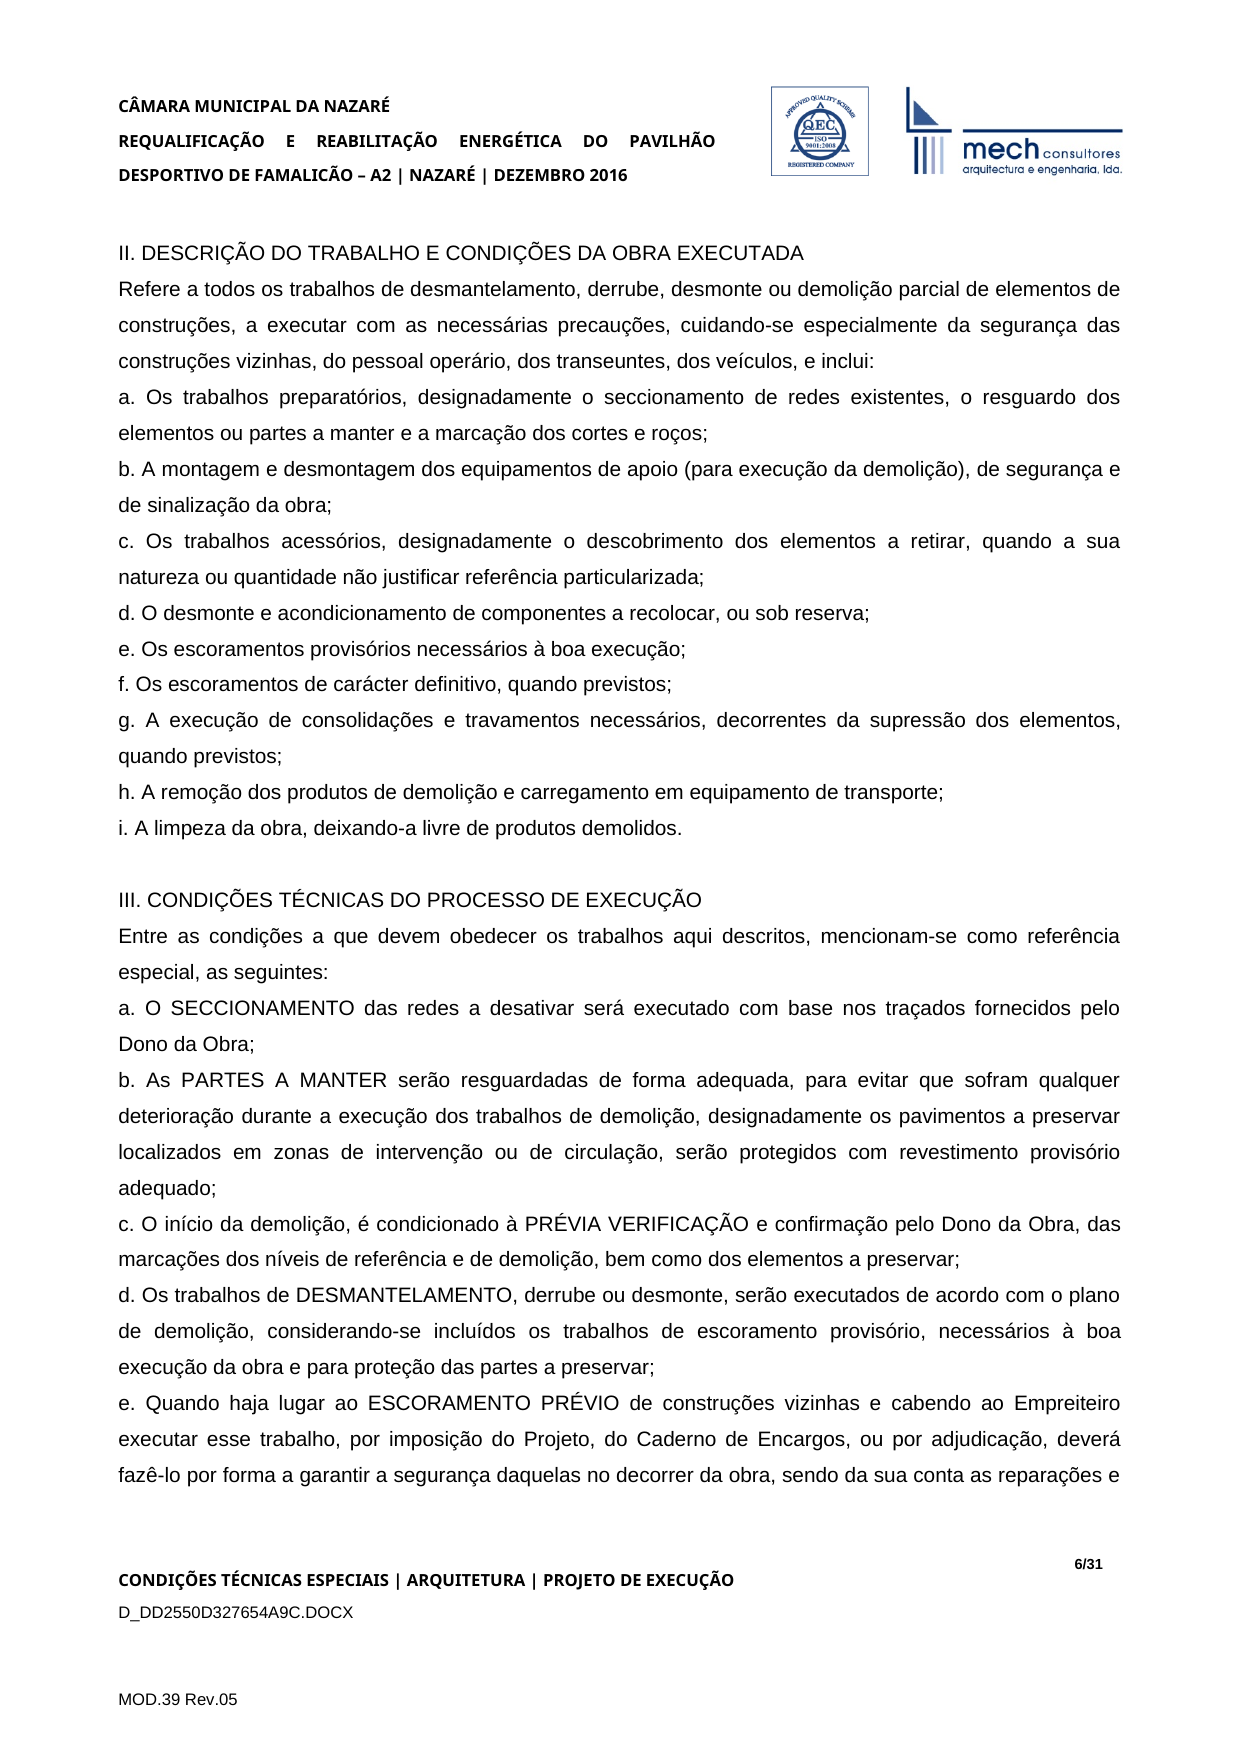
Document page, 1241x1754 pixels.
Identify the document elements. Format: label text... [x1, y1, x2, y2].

text a. O SECCIONAMENTO das redes a desativar será executado com base nos traçados fornecidos pelo Dono da Obra; [118, 996, 1122, 1056]
text d. Os trabalhos de DESMANTELAMENTO, derrube ou desmonte, serão executados de acordo com o plano de demolição, considerando-se incluídos os trabalhos de escoramento provisório, necessários à boa execução da obra e para proteção das partes a preservar; [118, 1283, 1122, 1379]
text i. A limpeza da obra, deixando-a livre de produtos demolidos. [118, 816, 1122, 840]
text b. A montagem e desmontagem dos equipamentos de apoio (para execução da demolição), de segurança e de sinalização da obra; [118, 457, 1122, 517]
text h. A remoção dos produtos de demolição e carregamento em equipamento de transporte; [118, 780, 1122, 804]
text b. As PARTES A MANTER serão resguardadas de forma adequada, para evitar que sofram qualquer deterioração durante a execução dos trabalhos de demolição, designadamente os pavimentos a preservar localizados em zonas de intervenção ou de circulação, serão protegidos com revestimento provisório adequado; [118, 1068, 1122, 1199]
text c. O início da demolição, é condicionado à PRÉVIA VERIFICAÇÃO e confirmação pelo Dono da Obra, das marcações dos níveis de referência e de demolição, bem como dos elementos a preservar; [118, 1211, 1122, 1271]
picture [870, 63, 1158, 212]
text d. O desmonte e acondicionamento de componentes a recolocar, ou sob reserva; [118, 600, 1122, 624]
picture [771, 86, 869, 176]
text c. Os trabalhos acessórios, designadamente o descobrimento dos elementos a retirar, quando a sua natureza ou quantidade não justificar referência particularizada; [118, 528, 1122, 588]
text II. DESCRIÇÃO DO TRABALHO E CONDIÇÕES DA OBRA EXECUTADA [118, 241, 1122, 265]
text f. Os escoramentos de carácter definitivo, quando previstos; [118, 672, 1122, 696]
text e. Os escoramentos provisórios necessários à boa execução; [118, 636, 1122, 660]
text Entre as condições a que devem obedecer os trabalhos aqui descritos, mencionam-se como referência especial, as seguintes: [118, 924, 1122, 984]
text Refere a todos os trabalhos de desmantelamento, derrube, desmonte ou demolição parcial de elementos de construções, a executar com as necessárias precauções, cuidando-se especialmente da segurança das construções vizinhas, do pessoal operário, dos transeuntes, dos veículos, e inclui: [118, 277, 1122, 373]
text a. Os trabalhos preparatórios, designadamente o seccionamento de redes existentes, o resguardo dos elementos ou partes a manter e a marcação dos cortes e roços; [118, 385, 1122, 445]
text g. A execução de consolidações e travamentos necessários, decorrentes da supressão dos elementos, quando previstos; [118, 708, 1122, 768]
text III. CONDIÇÕES TÉCNICAS DO PROCESSO DE EXECUÇÃO [118, 888, 1122, 912]
